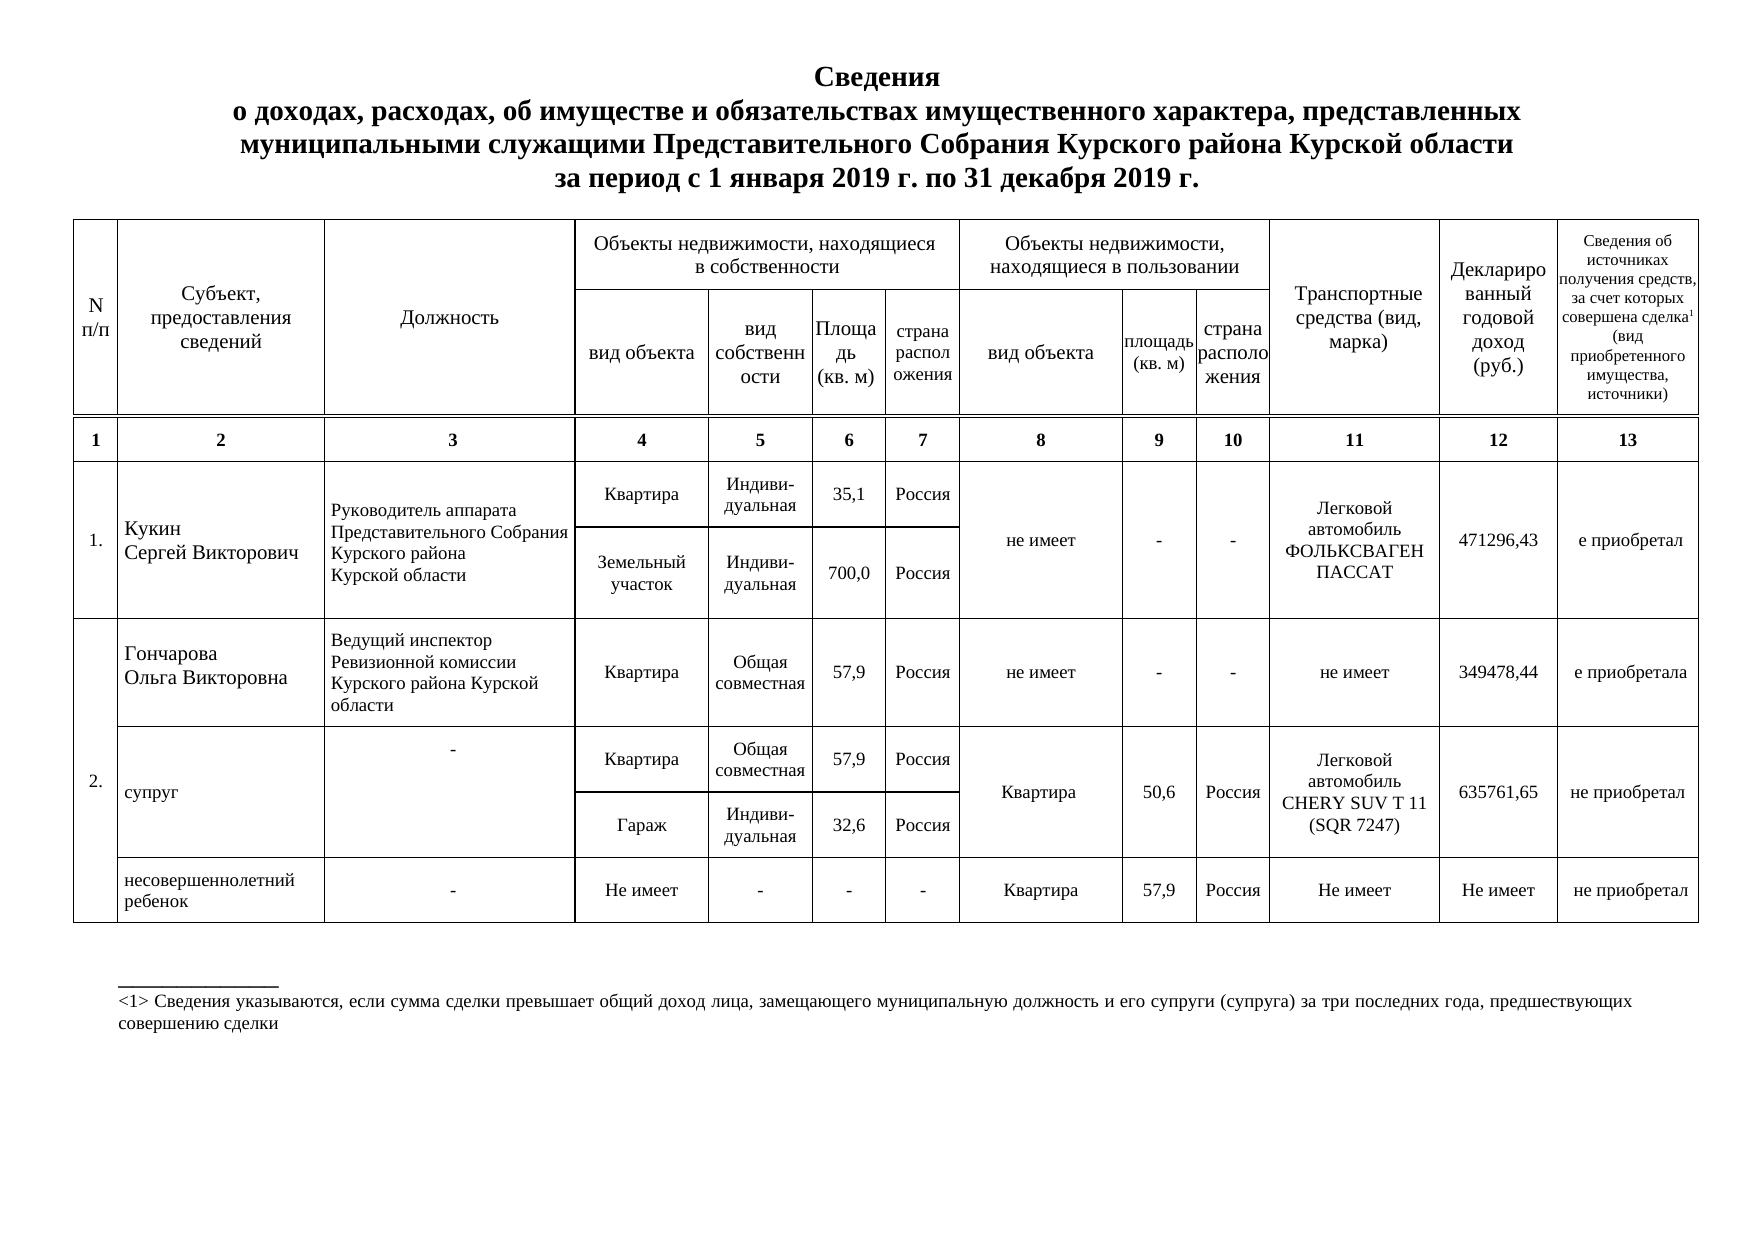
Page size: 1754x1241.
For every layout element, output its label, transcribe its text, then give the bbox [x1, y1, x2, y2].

table_cell не имеет [1270, 619, 1439, 726]
table_cell Руководитель аппарата Представительного Собрания Курского района Курской области [325, 462, 574, 617]
table_header Субъект, предоставления сведений [118, 220, 324, 413]
text <1> Сведения указываются, если сумма сделки превышает общий доход лица, замещающего муниципальную должность и его супруги (супруга) за три последних года, предшествующих совершению сделки [118, 990, 1636, 1033]
text Сведения [118, 59, 1636, 93]
table_cell не приобретал [1558, 727, 1698, 857]
table_cell Общая совместная [709, 727, 812, 791]
table_header 5 [709, 418, 812, 461]
table_cell е приобретала [1558, 619, 1698, 726]
table_cell вид собственности [709, 290, 812, 413]
table_cell Россия [886, 727, 959, 791]
table_cell Квартира [960, 727, 1122, 857]
text ___________ [118, 957, 1636, 990]
table_header Объекты недвижимости, находящиеся в пользовании [960, 220, 1269, 289]
table_cell Кукин Сергей Викторович [118, 462, 324, 617]
table_cell Россия [886, 528, 959, 617]
table_header Должность [325, 220, 574, 413]
table_cell Не имеет [1270, 858, 1439, 922]
table_cell Площадь (кв. м) [813, 290, 885, 413]
table_cell - [1197, 462, 1269, 617]
table_cell е приобретал [1558, 462, 1698, 617]
table_header 9 [1123, 418, 1196, 461]
table_header 12 [1440, 418, 1557, 461]
table_cell 57,9 [813, 727, 885, 791]
table_cell Квартира [576, 727, 708, 791]
table_cell 2. [74, 619, 117, 922]
table_cell Индиви-дуальная [709, 462, 812, 526]
table_header Транспортные средства (вид, марка) [1270, 220, 1439, 413]
table_cell Индиви-дуальная [709, 793, 812, 857]
table_header 4 [576, 418, 708, 461]
table_cell Россия [1197, 727, 1269, 857]
table_cell 57,9 [1123, 858, 1196, 922]
table_header 13 [1558, 418, 1698, 461]
table_cell страна расположения [1197, 290, 1269, 413]
table_cell Квартира [960, 858, 1122, 922]
table_header Декларированный годовой доход (руб.) [1440, 220, 1557, 413]
table_cell вид объекта [576, 290, 708, 413]
table_cell Россия [886, 619, 959, 726]
text за период с 1 января 2019 г. по 31 декабря 2019 г. [118, 160, 1636, 193]
table_cell 635761,65 [1440, 727, 1557, 857]
table_cell - [813, 858, 885, 922]
table_cell - [325, 858, 574, 922]
table_cell - [1197, 619, 1269, 726]
table_cell не имеет [960, 462, 1122, 617]
table_cell Легковой автомобиль ФОЛЬКСВАГЕН ПАССАТ [1270, 462, 1439, 617]
table_cell площадь (кв. м) [1123, 290, 1196, 413]
table_cell Россия [1197, 858, 1269, 922]
table_cell Земельный участок [576, 528, 708, 617]
table_cell не приобретал [1558, 858, 1698, 922]
table_cell не имеет [960, 619, 1122, 726]
table_cell - [325, 727, 574, 857]
table_cell 35,1 [813, 462, 885, 526]
table_cell Индиви-дуальная [709, 528, 812, 617]
table_cell - [1123, 462, 1196, 617]
table_cell вид объекта [960, 290, 1122, 413]
table_cell Общая совместная [709, 619, 812, 726]
table_header 3 [325, 418, 574, 461]
table_header 8 [960, 418, 1122, 461]
table_cell Легковой автомобиль CHERY SUV T 11 (SQR 7247) [1270, 727, 1439, 857]
table_cell супруг [118, 727, 324, 857]
table_cell Россия [886, 793, 959, 857]
table_cell 50,6 [1123, 727, 1196, 857]
table_header 10 [1197, 418, 1269, 461]
table_cell 700,0 [813, 528, 885, 617]
table_cell Квартира [576, 619, 708, 726]
table_header Сведения об источниках получения средств, за счет которых совершена сделка1 (вид приобретенного имущества, источники) [1558, 220, 1698, 413]
table_cell 471296,43 [1440, 462, 1557, 617]
table_cell Не имеет [576, 858, 708, 922]
table_cell - [709, 858, 812, 922]
table_cell Не имеет [1440, 858, 1557, 922]
table_cell 349478,44 [1440, 619, 1557, 726]
table_header Объекты недвижимости, находящиеся в собственности [576, 220, 959, 289]
table_cell Гараж [576, 793, 708, 857]
text о доходах, расходах, об имуществе и обязательствах имущественного характера, представленных муниципальными служащими Представительного Собрания Курского района Курской области [118, 93, 1636, 160]
table_cell страна расположения [886, 290, 959, 413]
table_header 7 [886, 418, 959, 461]
table_cell 57,9 [813, 619, 885, 726]
table_cell 32,6 [813, 793, 885, 857]
table_cell Россия [886, 462, 959, 526]
table_cell - [1123, 619, 1196, 726]
table_header N п/п [74, 220, 117, 413]
table_cell 1. [74, 462, 117, 617]
table_cell Квартира [576, 462, 708, 526]
table_header 1 [74, 418, 117, 461]
table_header 6 [813, 418, 885, 461]
table_cell Ведущий инспектор Ревизионной комиссии Курского района Курской области [325, 619, 574, 726]
table_header 11 [1270, 418, 1439, 461]
table_header 2 [118, 418, 324, 461]
table_cell Гончарова Ольга Викторовна [118, 619, 324, 726]
table_cell - [886, 858, 959, 922]
table_cell несовершеннолетний ребенок [118, 858, 324, 922]
